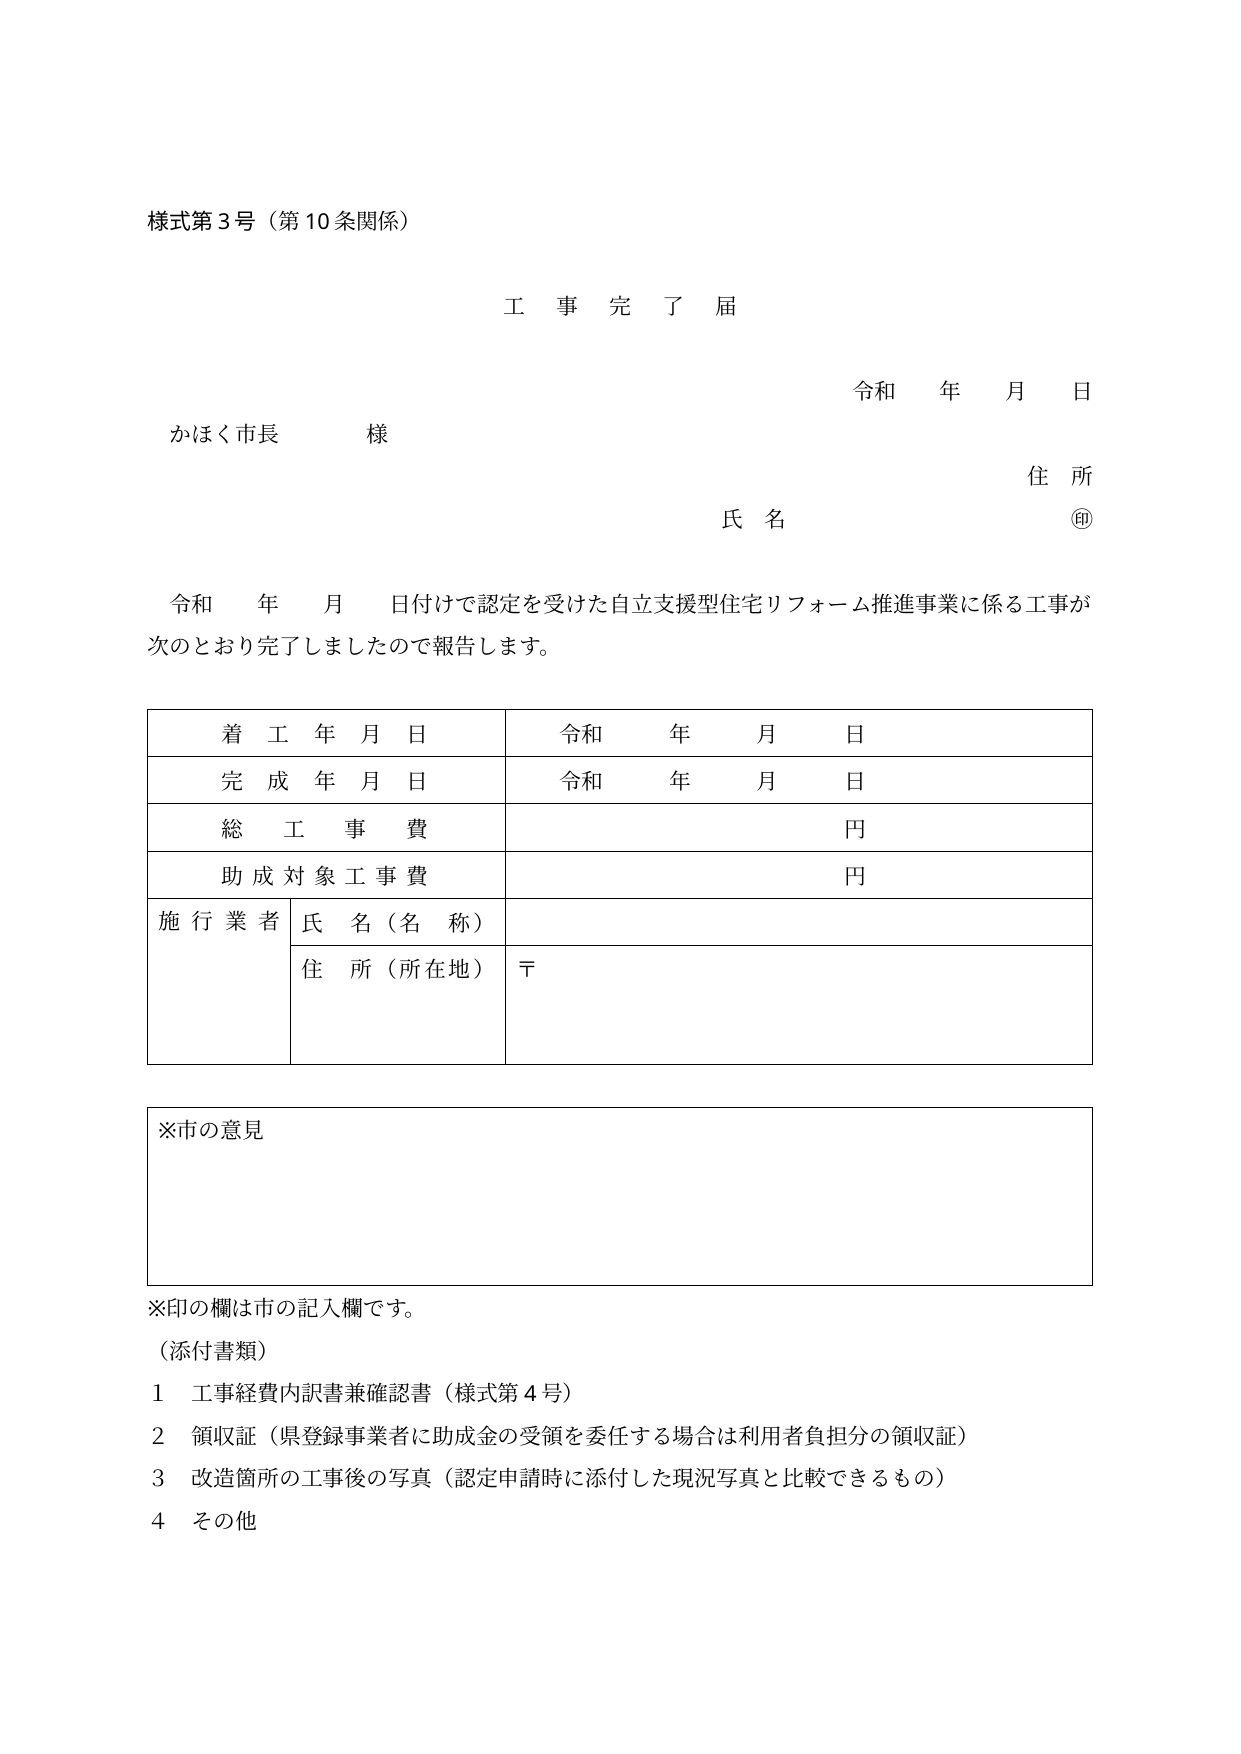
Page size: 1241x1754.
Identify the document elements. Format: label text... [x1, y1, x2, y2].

text ２ 領収証（県登録事業者に助成金の受領を委任する場合は利用者負担分の領収証） [148, 1413, 1092, 1456]
text 令和 年 月 日付けで認定を受けた自立支援型住宅リフォーム推進事業に係る工事が次のとおり完了しましたので報告します。 [148, 581, 1092, 666]
text かほく市長 様 [148, 411, 1092, 454]
table_cell 助成対象工事費 [148, 852, 505, 898]
table_cell [506, 899, 1092, 945]
text ※印の欄は市の記入欄です。 [148, 1286, 1092, 1328]
table_header 令和 年 月 日 [506, 710, 1092, 756]
table_cell 令和 年 月 日 [506, 757, 1092, 803]
table_cell 総工事費 [148, 804, 505, 851]
table_cell 円 [506, 852, 1092, 898]
table_cell 住 所（所在地） [291, 946, 505, 1063]
text 住 所 [148, 454, 1092, 496]
table_cell 〒 [506, 946, 1092, 1063]
text 氏 名 ㊞ [148, 496, 1092, 539]
text 工事完了届 [148, 284, 1092, 326]
table_cell 完成年月日 [148, 757, 505, 803]
text ４ その他 [148, 1498, 1092, 1541]
text 様式第3号（第10条関係） [148, 199, 1092, 241]
text 令和 年 月 日 [148, 369, 1092, 411]
table_cell 円 [506, 804, 1092, 851]
text １ 工事経費内訳書兼確認書（様式第4号） [148, 1371, 1092, 1413]
text ３ 改造箇所の工事後の写真（認定申請時に添付した現況写真と比較できるもの） [148, 1456, 1092, 1498]
table_header 着工年月日 [148, 710, 505, 756]
table_cell 施行業者 [148, 899, 290, 1063]
table_header ※市の意見 [148, 1108, 1092, 1285]
table_cell 氏 名（名 称） [291, 899, 505, 945]
text （添付書類） [148, 1328, 1092, 1371]
